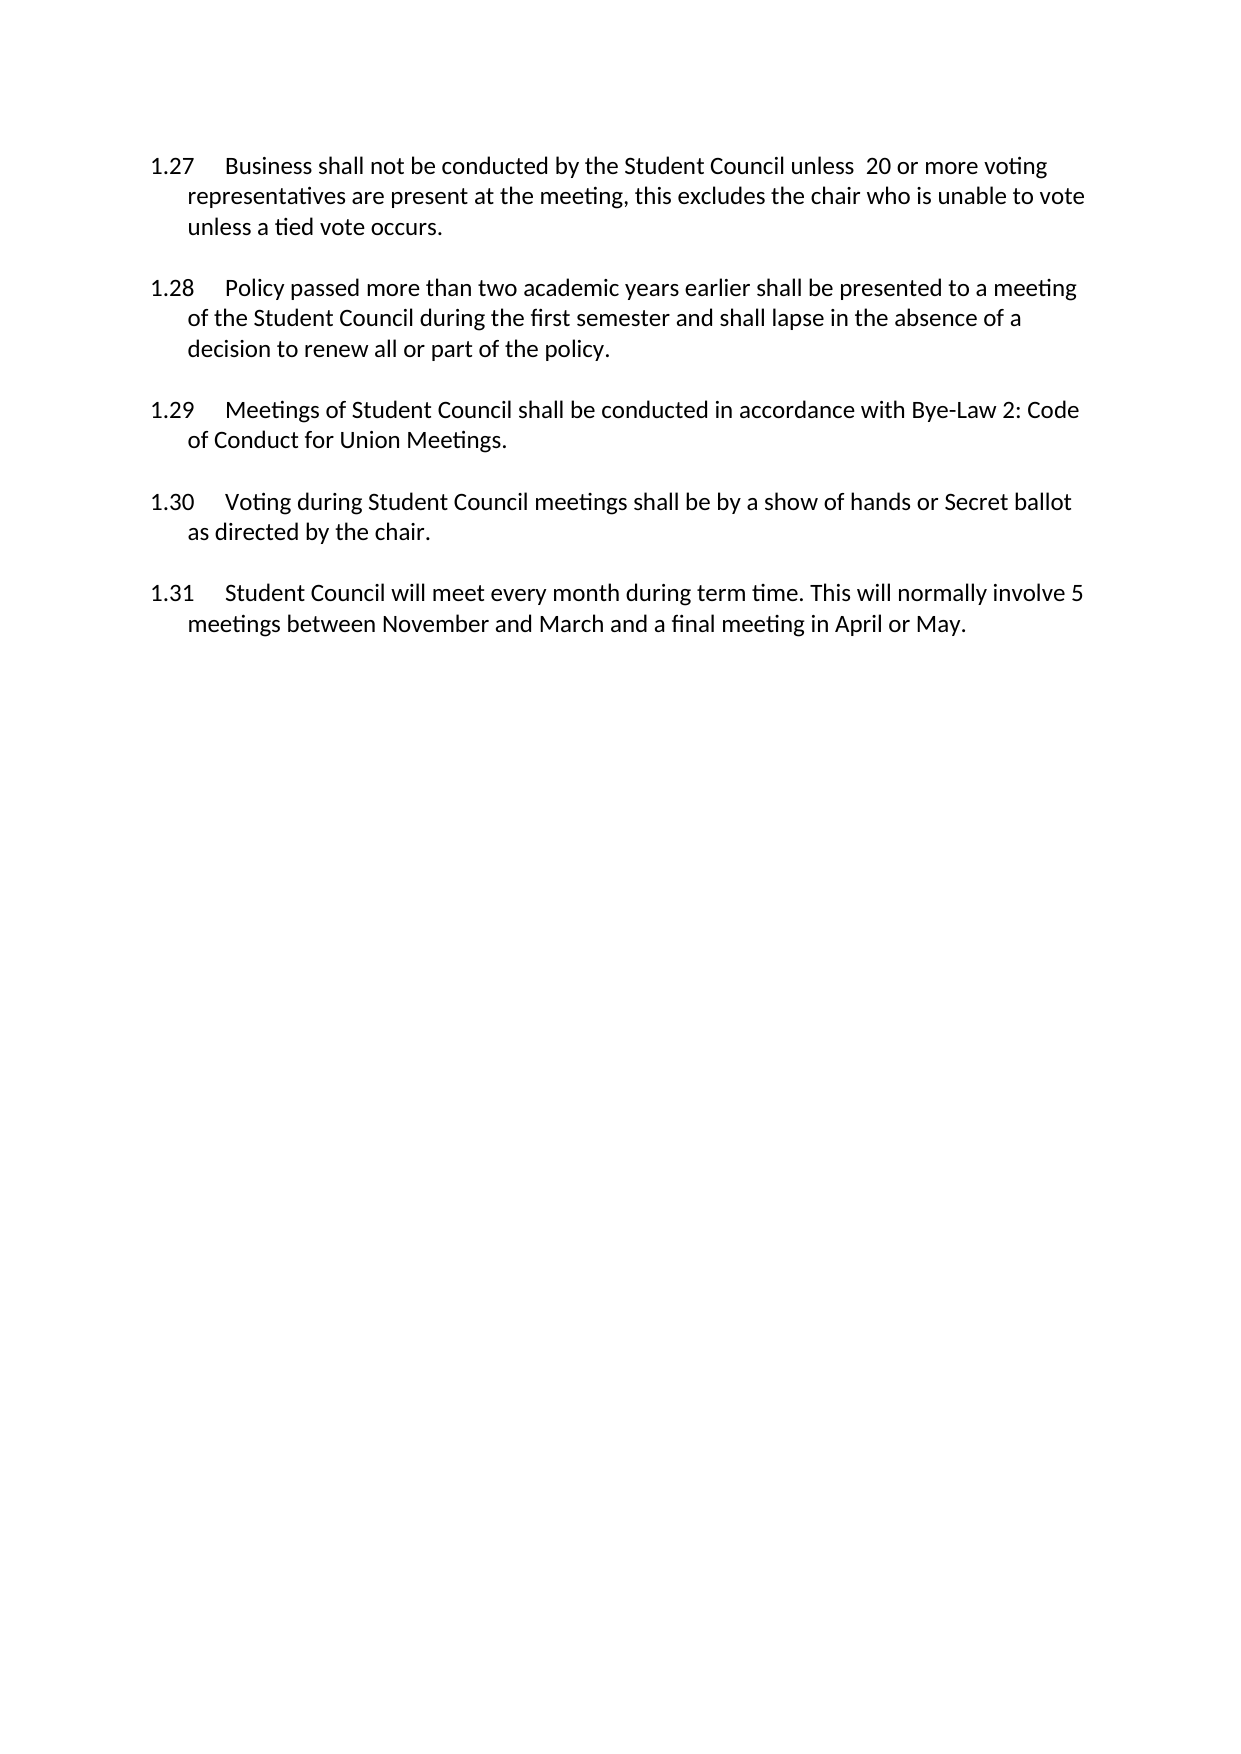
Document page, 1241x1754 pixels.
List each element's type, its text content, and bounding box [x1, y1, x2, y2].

list Business shall not be conducted by the Student Council unless 20 or more voting representatives are present at the meeting, this excludes the chair who is unable to vote unless a tied vote occurs. [150, 150, 1090, 242]
list Policy passed more than two academic years earlier shall be presented to a meeting of the Student Council during the first semester and shall lapse in the absence of a decision to renew all or part of the policy. [150, 272, 1090, 364]
list Student Council will meet every month during term time. This will normally involve 5 meetings between November and March and a final meeting in April or May. [150, 577, 1090, 638]
list Voting during Student Council meetings shall be by a show of hands or Secret ballot as directed by the chair. [150, 486, 1090, 547]
list Meetings of Student Council shall be conducted in accordance with Bye-Law 2: Code of Conduct for Union Meetings. [150, 394, 1090, 455]
